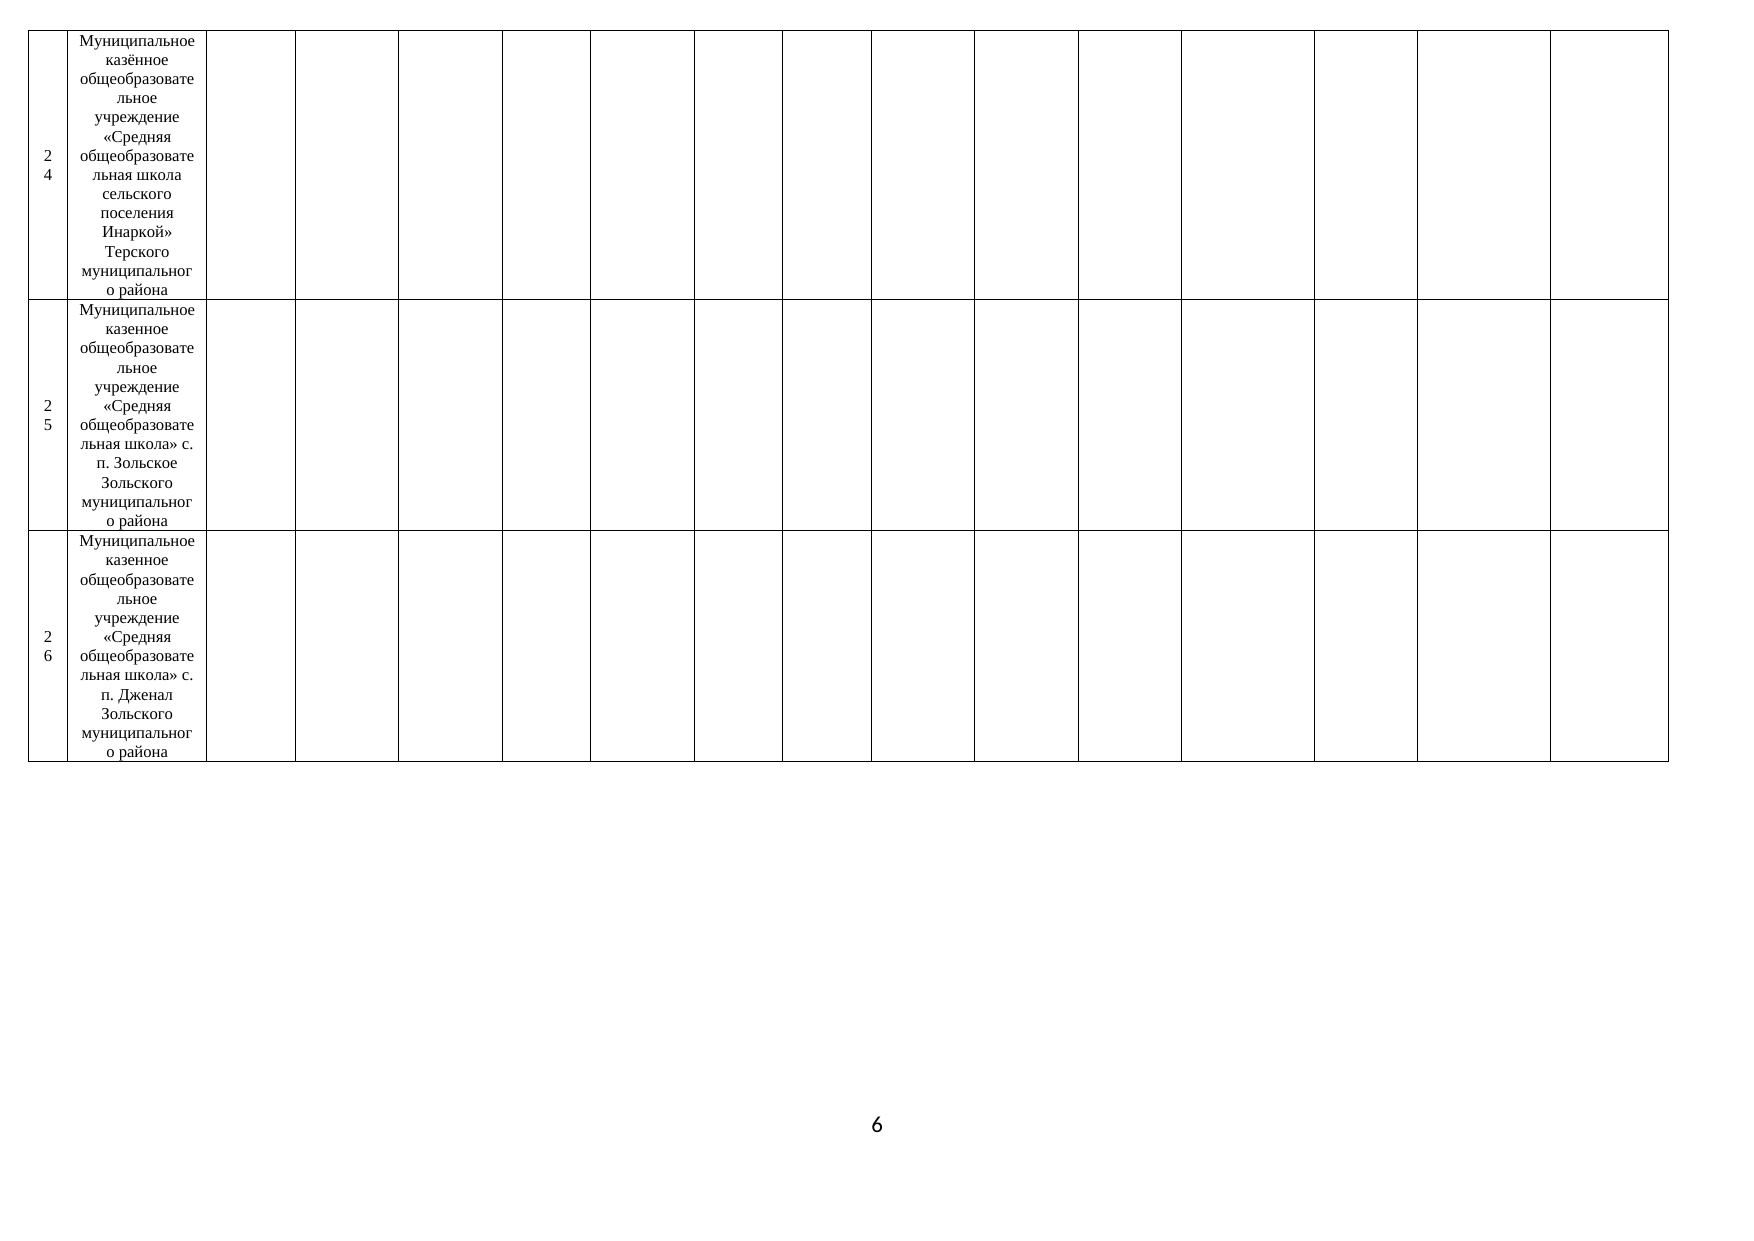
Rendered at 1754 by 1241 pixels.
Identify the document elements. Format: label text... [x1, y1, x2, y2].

table_cell [975, 531, 1078, 761]
table_cell [783, 531, 871, 761]
table_cell [207, 531, 295, 761]
table_cell [503, 31, 590, 299]
table_cell [1182, 300, 1314, 530]
table_cell [695, 300, 782, 530]
table_cell [591, 531, 694, 761]
table_cell [399, 531, 502, 761]
table_cell [1551, 531, 1668, 761]
table_cell [207, 300, 295, 530]
table_cell [399, 300, 502, 530]
table_cell [296, 531, 398, 761]
table_cell [1182, 31, 1314, 299]
table_cell Муниципальное казенное общеобразовательное учреждение «Средняя общеобразовательная школа» с. п. Зольское Зольского муниципального района [68, 300, 206, 530]
table_cell [695, 531, 782, 761]
table_cell [1315, 31, 1417, 299]
table_cell [503, 531, 590, 761]
table_cell 25 [29, 300, 67, 530]
table_cell [591, 300, 694, 530]
table_cell [783, 300, 871, 530]
table_cell [1182, 531, 1314, 761]
table_cell [1079, 300, 1181, 530]
table_cell [399, 31, 502, 299]
table_cell [1551, 31, 1668, 299]
table_cell [207, 31, 295, 299]
table_cell [783, 31, 871, 299]
table_cell [1551, 300, 1668, 530]
table_cell [1418, 31, 1550, 299]
table_cell [591, 31, 694, 299]
table_cell Муниципальное казенное общеобразовательное учреждение «Средняя общеобразовательная школа» с. п. Дженал Зольского муниципального района [68, 531, 206, 761]
table_cell [872, 300, 974, 530]
table_cell [1418, 531, 1550, 761]
table_cell Муниципальное казённое общеобразовательное учреждение «Средняя общеобразовательная школа сельского поселения Инаркой» Терского муниципального района [68, 31, 206, 299]
table_cell [1315, 300, 1417, 530]
table_cell 26 [29, 531, 67, 761]
table_cell [1079, 531, 1181, 761]
table_cell [695, 31, 782, 299]
table_cell [975, 31, 1078, 299]
table_cell [1418, 300, 1550, 530]
table_cell [1079, 31, 1181, 299]
table_cell [296, 300, 398, 530]
table_cell [872, 31, 974, 299]
table_cell [296, 31, 398, 299]
table_cell [872, 531, 974, 761]
table_cell [503, 300, 590, 530]
table_cell [975, 300, 1078, 530]
table_cell 24 [29, 31, 67, 299]
table_cell [1315, 531, 1417, 761]
